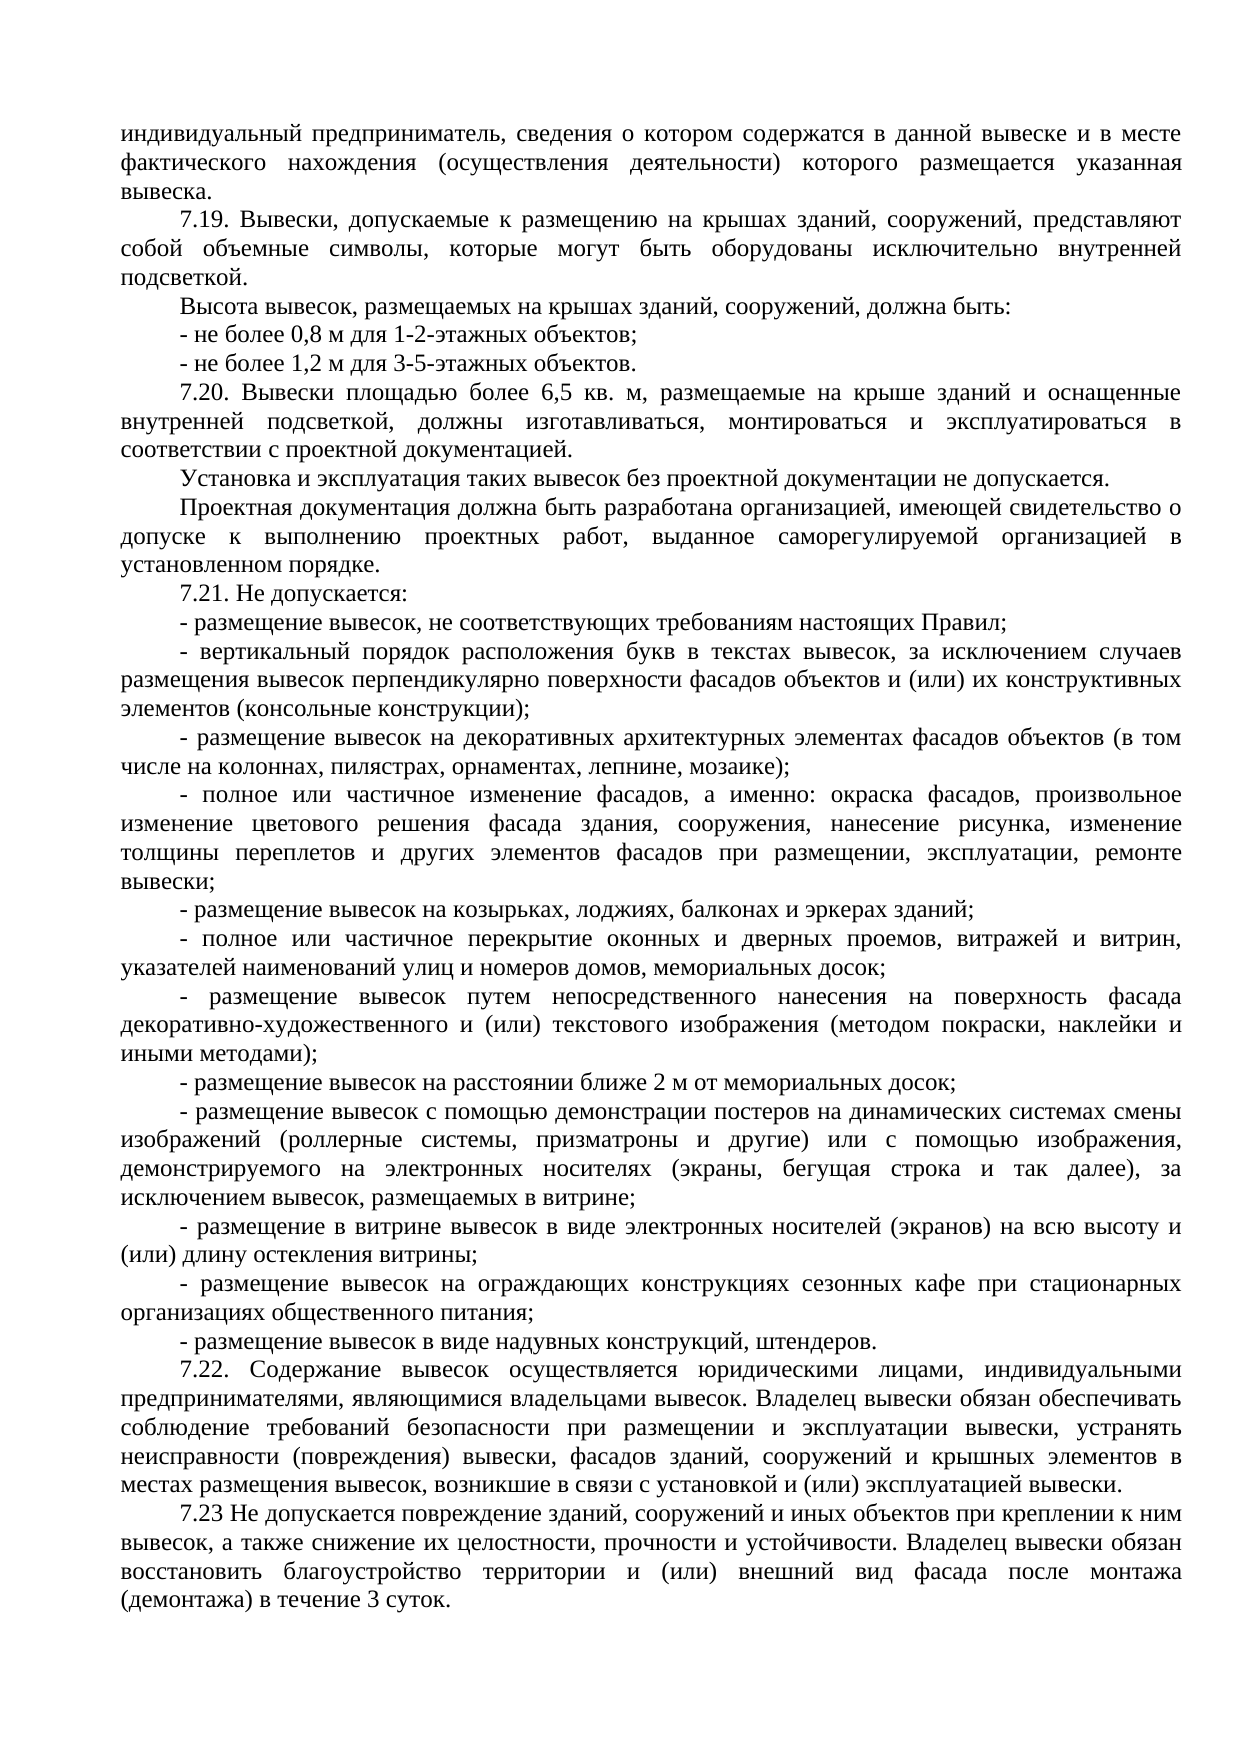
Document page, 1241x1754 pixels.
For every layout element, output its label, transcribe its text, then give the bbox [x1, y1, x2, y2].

text - размещение в витрине вывесок в виде электронных носителей (экранов) на всю высоту и (или) длину остекления витрины; [120, 1211, 1183, 1268]
text - размещение вывесок на козырьках, лоджиях, балконах и эркерах зданий; [120, 894, 1183, 923]
text - размещение вывесок на декоративных архитектурных элементах фасадов объектов (в том числе на колоннах, пилястрах, орнаментах, лепнине, мозаике); [120, 722, 1183, 779]
text - размещение вывесок на расстоянии ближе 2 м от мемориальных досок; [120, 1067, 1183, 1096]
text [120, 118, 1183, 204]
text 7.19. Вывески, допускаемые к размещению на крышах зданий, сооружений, представляют собой объемные символы, которые могут быть оборудованы исключительно внутренней подсветкой. [120, 204, 1183, 291]
text Установка и эксплуатация таких вывесок без проектной документации не допускается. [120, 463, 1183, 492]
text - не более 0,8 м для 1-2-этажных объектов; [120, 319, 1183, 348]
text - размещение вывесок на ограждающих конструкциях сезонных кафе при стационарных организациях общественного питания; [120, 1268, 1183, 1326]
text - вертикальный порядок расположения букв в текстах вывесок, за исключением случаев размещения вывесок перпендикулярно поверхности фасадов объектов и (или) их конструктивных элементов (консольные конструкции); [120, 636, 1183, 722]
text 7.22. Содержание вывесок осуществляется юридическими лицами, индивидуальными предпринимателями, являющимися владельцами вывесок. Владелец вывески обязан обеспечивать соблюдение требований безопасности при размещении и эксплуатации вывески, устранять неисправности (повреждения) вывески, фасадов зданий, сооружений и крышных элементов в местах размещения вывесок, возникшие в связи с установкой и (или) эксплуатацией вывески. [120, 1354, 1183, 1498]
text 7.21. Не допускается: [120, 578, 1183, 607]
text - размещение вывесок с помощью демонстрации постеров на динамических системах смены изображений (роллерные системы, призматроны и другие) или с помощью изображения, демонстрируемого на электронных носителях (экраны, бегущая строка и так далее), за исключением вывесок, размещаемых в витрине; [120, 1096, 1183, 1211]
text - размещение вывесок путем непосредственного нанесения на поверхность фасада декоративно-художественного и (или) текстового изображения (методом покраски, наклейки и иными методами); [120, 981, 1183, 1067]
text Высота вывесок, размещаемых на крышах зданий, сооружений, должна быть: [120, 291, 1183, 319]
text - полное или частичное изменение фасадов, а именно: окраска фасадов, произвольное изменение цветового решения фасада здания, сооружения, нанесение рисунка, изменение толщины переплетов и других элементов фасадов при размещении, эксплуатации, ремонте вывески; [120, 779, 1183, 894]
text - не более 1,2 м для 3-5-этажных объектов. [120, 348, 1183, 377]
text - размещение вывесок, не соответствующих требованиям настоящих Правил; [120, 607, 1183, 636]
text Проектная документация должна быть разработана организацией, имеющей свидетельство о допуске к выполнению проектных работ, выданное саморегулируемой организацией в установленном порядке. [120, 492, 1183, 578]
text - размещение вывесок в виде надувных конструкций, штендеров. [120, 1326, 1183, 1354]
text 7.20. Вывески площадью более 6,5 кв. м, размещаемые на крыше зданий и оснащенные внутренней подсветкой, должны изготавливаться, монтироваться и эксплуатироваться в соответствии с проектной документацией. [120, 377, 1183, 463]
text - полное или частичное перекрытие оконных и дверных проемов, витражей и витрин, указателей наименований улиц и номеров домов, мемориальных досок; [120, 923, 1183, 981]
text 7.23 Не допускается повреждение зданий, сооружений и иных объектов при креплении к ним вывесок, а также снижение их целостности, прочности и устойчивости. Владелец вывески обязан восстановить благоустройство территории и (или) внешний вид фасада после монтажа (демонтажа) в течение 3 суток. [120, 1498, 1183, 1613]
